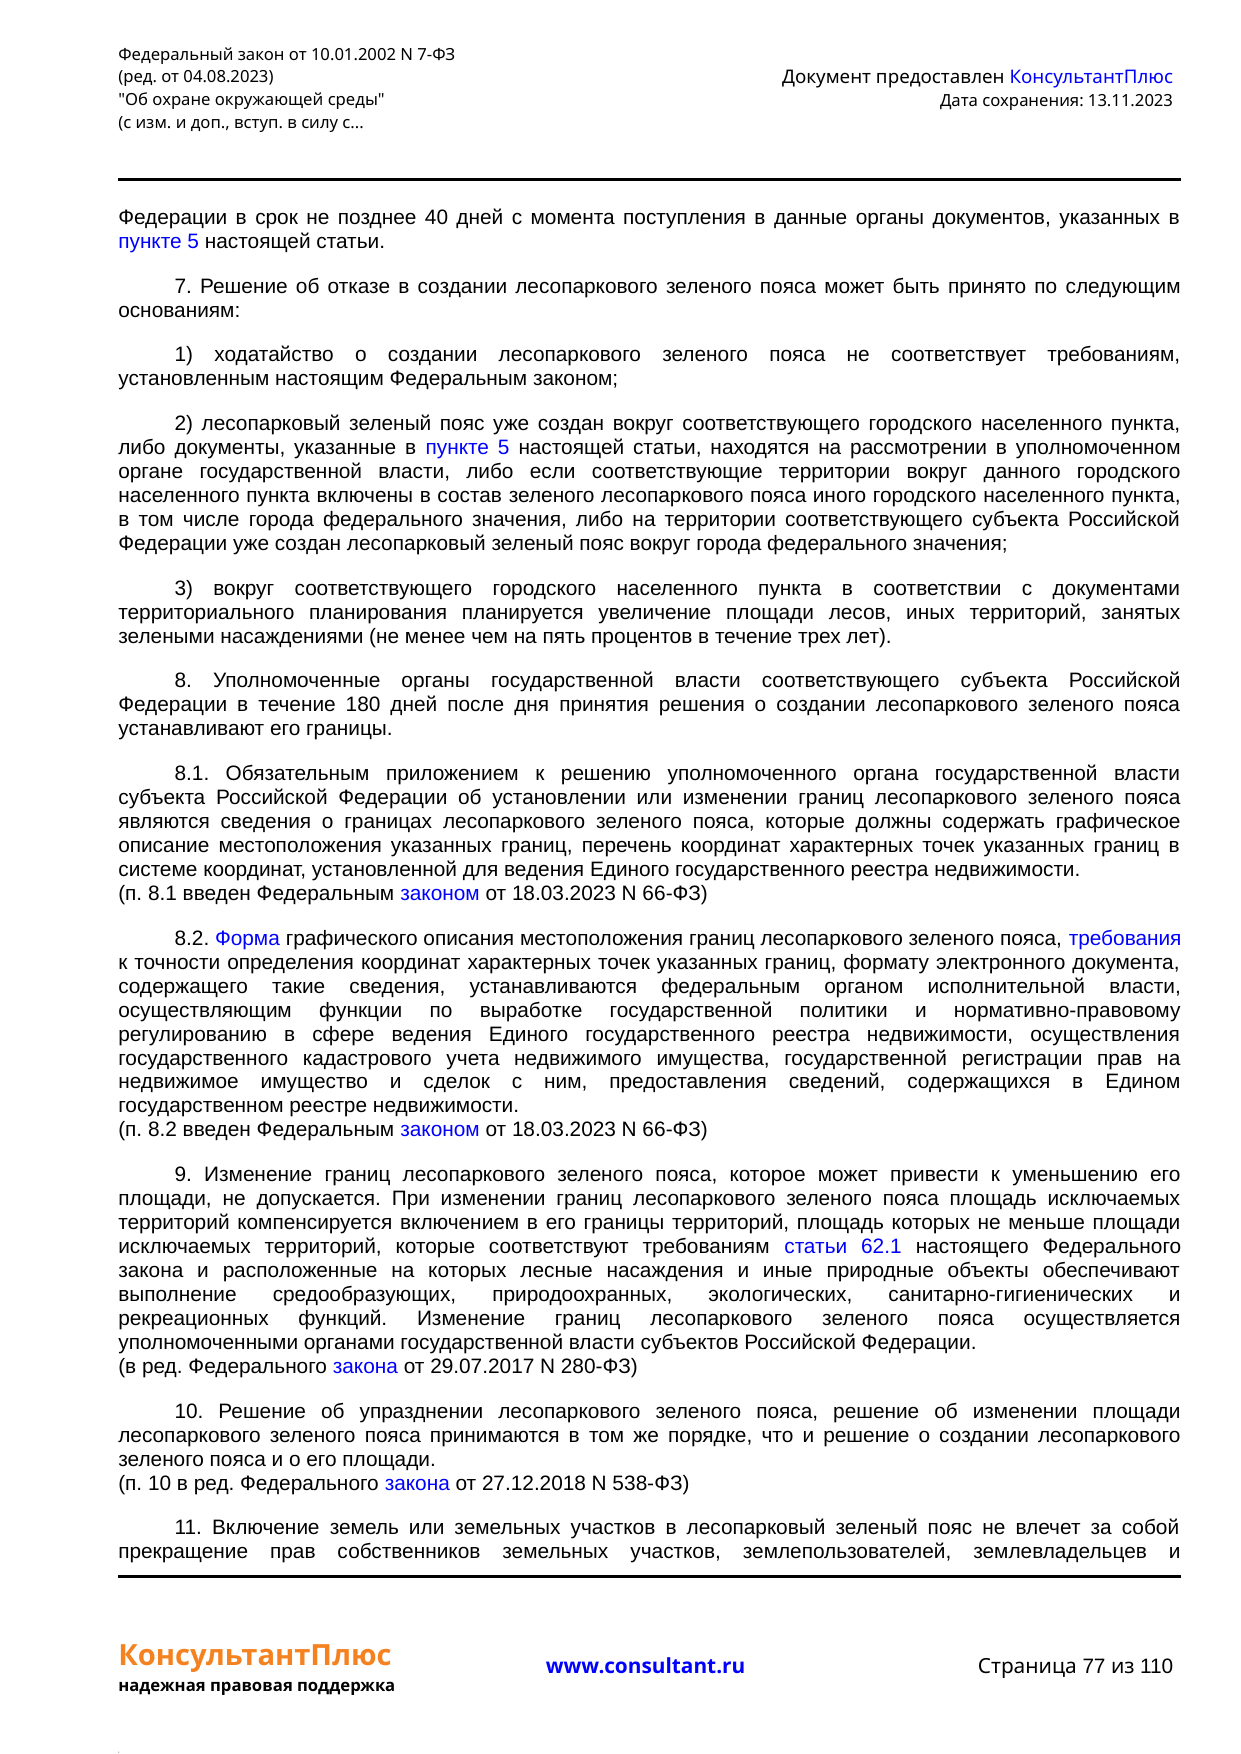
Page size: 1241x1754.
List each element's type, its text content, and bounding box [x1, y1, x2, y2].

text 1) ходатайство о создании лесопаркового зеленого пояса не соответствует требованиям, установленным настоящим Федеральным законом; [118, 342, 1181, 390]
text 3) вокруг соответствующего городского населенного пункта в соответствии с документами территориального планирования планируется увеличение площади лесов, иных территорий, занятых зелеными насаждениями (не менее чем на пять процентов в течение трех лет). [118, 576, 1181, 647]
text (п. 8.2 введен Федеральным законом от 18.03.2023 N 66-ФЗ) [118, 1117, 1181, 1141]
text 10. Решение об упразднении лесопаркового зеленого пояса, решение об изменении площади лесопаркового зеленого пояса принимаются в том же порядке, что и решение о создании лесопаркового зеленого пояса и о его площади. [118, 1398, 1181, 1470]
text 8. Уполномоченные органы государственной власти соответствующего субъекта Российской Федерации в течение 180 дней после дня принятия решения о создании лесопаркового зеленого пояса устанавливают его границы. [118, 668, 1181, 740]
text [118, 1515, 1181, 1563]
text (п. 8.1 введен Федеральным законом от 18.03.2023 N 66-ФЗ) [118, 881, 1181, 905]
text (в ред. Федерального закона от 29.07.2017 N 280-ФЗ) [118, 1354, 1181, 1378]
text (п. 10 в ред. Федерального закона от 27.12.2018 N 538-ФЗ) [118, 1470, 1181, 1494]
text 8.2. Форма графического описания местоположения границ лесопаркового зеленого пояса, требования к точности определения координат характерных точек указанных границ, формату электронного документа, содержащего такие сведения, устанавливаются федеральным органом исполнительной власти, осуществляющим функции по выработке государственной политики и нормативно-правовому регулированию в сфере ведения Единого государственного реестра недвижимости, осуществления государственного кадастрового учета недвижимого имущества, государственной регистрации прав на недвижимое имущество и сделок с ним, предоставления сведений, содержащихся в Едином государственном реестре недвижимости. [118, 926, 1181, 1117]
text 2) лесопарковый зеленый пояс уже создан вокруг соответствующего городского населенного пункта, либо документы, указанные в пункте 5 настоящей статьи, находятся на рассмотрении в уполномоченном органе государственной власти, либо если соответствующие территории вокруг данного городского населенного пункта включены в состав зеленого лесопаркового пояса иного городского населенного пункта, в том числе города федерального значения, либо на территории соответствующего субъекта Российской Федерации уже создан лесопарковый зеленый пояс вокруг города федерального значения; [118, 411, 1181, 555]
text 7. Решение об отказе в создании лесопаркового зеленого пояса может быть принято по следующим основаниям: [118, 273, 1181, 321]
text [118, 205, 1181, 253]
text 8.1. Обязательным приложением к решению уполномоченного органа государственной власти субъекта Российской Федерации об установлении или изменении границ лесопаркового зеленого пояса являются сведения о границах лесопаркового зеленого пояса, которые должны содержать графическое описание местоположения указанных границ, перечень координат характерных точек указанных границ в системе координат, установленной для ведения Единого государственного реестра недвижимости. [118, 761, 1181, 881]
text 9. Изменение границ лесопаркового зеленого пояса, которое может привести к уменьшению его площади, не допускается. При изменении границ лесопаркового зеленого пояса площадь исключаемых территорий компенсируется включением в его границы территорий, площадь которых не меньше площади исключаемых территорий, которые соответствуют требованиям статьи 62.1 настоящего Федерального закона и расположенные на которых лесные насаждения и иные природные объекты обеспечивают выполнение средообразующих, природоохранных, экологических, санитарно-гигиенических и рекреационных функций. Изменение границ лесопаркового зеленого пояса осуществляется уполномоченными органами государственной власти субъектов Российской Федерации. [118, 1162, 1181, 1354]
